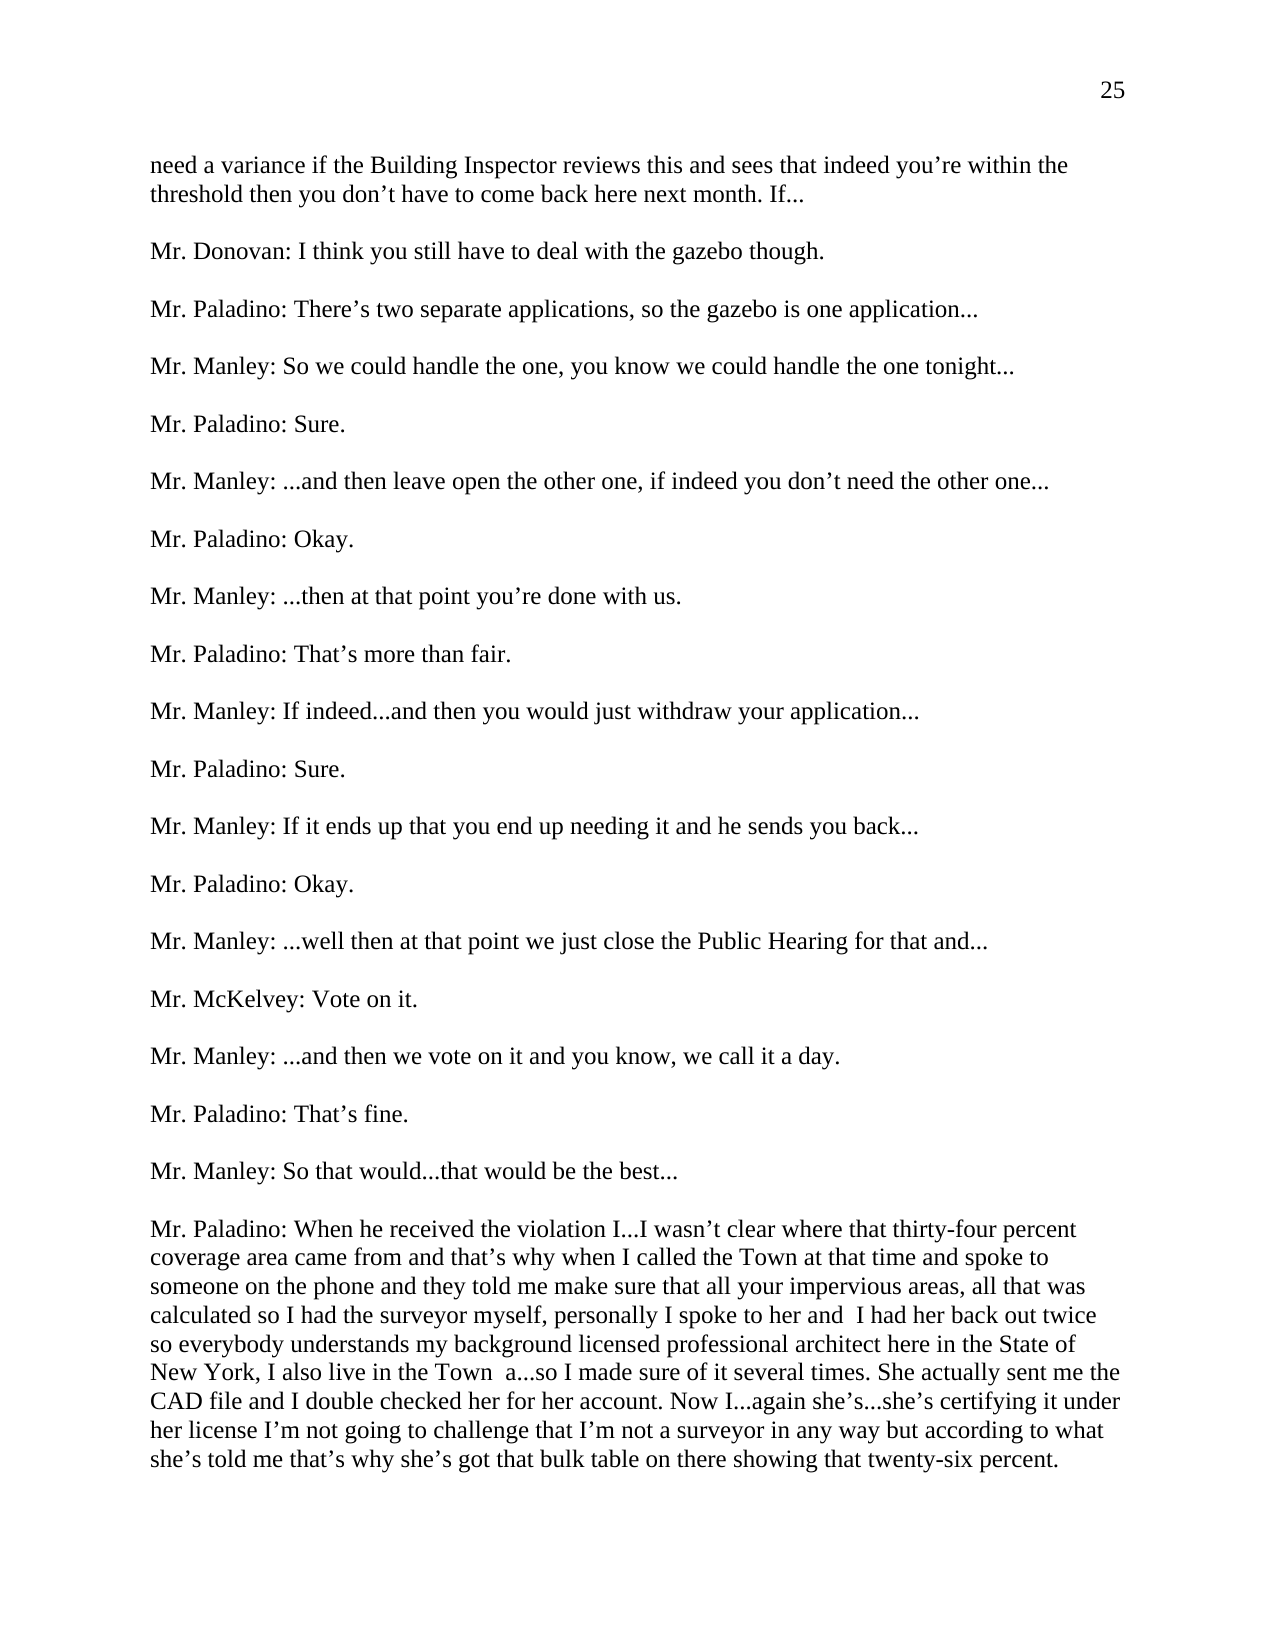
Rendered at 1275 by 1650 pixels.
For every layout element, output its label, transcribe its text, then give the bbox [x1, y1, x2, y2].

text Mr. Manley: So we could handle the one, you know we could handle the one tonight... [150, 351, 1125, 380]
text Mr. Paladino: Okay. [150, 869, 1125, 897]
text Mr. Paladino: When he received the violation I...I wasn’t clear where that thirty-four percent coverage area came from and that’s why when I called the Town at that time and spoke to someone on the phone and they told me make sure that all your impervious areas, all that was calculated so I had the surveyor myself, personally I spoke to her and I had her back out twice so everybody understands my background licensed professional architect here in the State of New York, I also live in the Town a...so I made sure of it several times. She actually sent me the CAD file and I double checked her for her account. Now I...again she’s...she’s certifying it under her license I’m not going to challenge that I’m not a surveyor in any way but according to what she’s told me that’s why she’s got that bulk table on there showing that twenty-six percent. [150, 1214, 1125, 1472]
text Mr. Paladino: Sure. [150, 409, 1125, 437]
text Mr. Donovan: I think you still have to deal with the gazebo though. [150, 236, 1125, 265]
text Mr. Manley: ...and then we vote on it and you know, we call it a day. [150, 1041, 1125, 1070]
text Mr. Manley: ...and then leave open the other one, if indeed you don’t need the other one... [150, 466, 1125, 495]
text Mr. Manley: If it ends up that you end up needing it and he sends you back... [150, 811, 1125, 840]
text Mr. Paladino: Sure. [150, 754, 1125, 782]
text Mr. McKelvey: Vote on it. [150, 984, 1125, 1012]
text Mr. Manley: ...well then at that point we just close the Public Hearing for that and... [150, 926, 1125, 955]
text Mr. Paladino: That’s fine. [150, 1099, 1125, 1127]
text Mr. Paladino: Okay. [150, 524, 1125, 552]
text Mr. Manley: ...then at that point you’re done with us. [150, 581, 1125, 610]
text Mr. Paladino: That’s more than fair. [150, 639, 1125, 667]
text Mr. Manley: If indeed...and then you would just withdraw your application... [150, 696, 1125, 725]
text Mr. Paladino: There’s two separate applications, so the gazebo is one application... [150, 294, 1125, 322]
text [150, 150, 1125, 207]
text Mr. Manley: So that would...that would be the best... [150, 1156, 1125, 1185]
